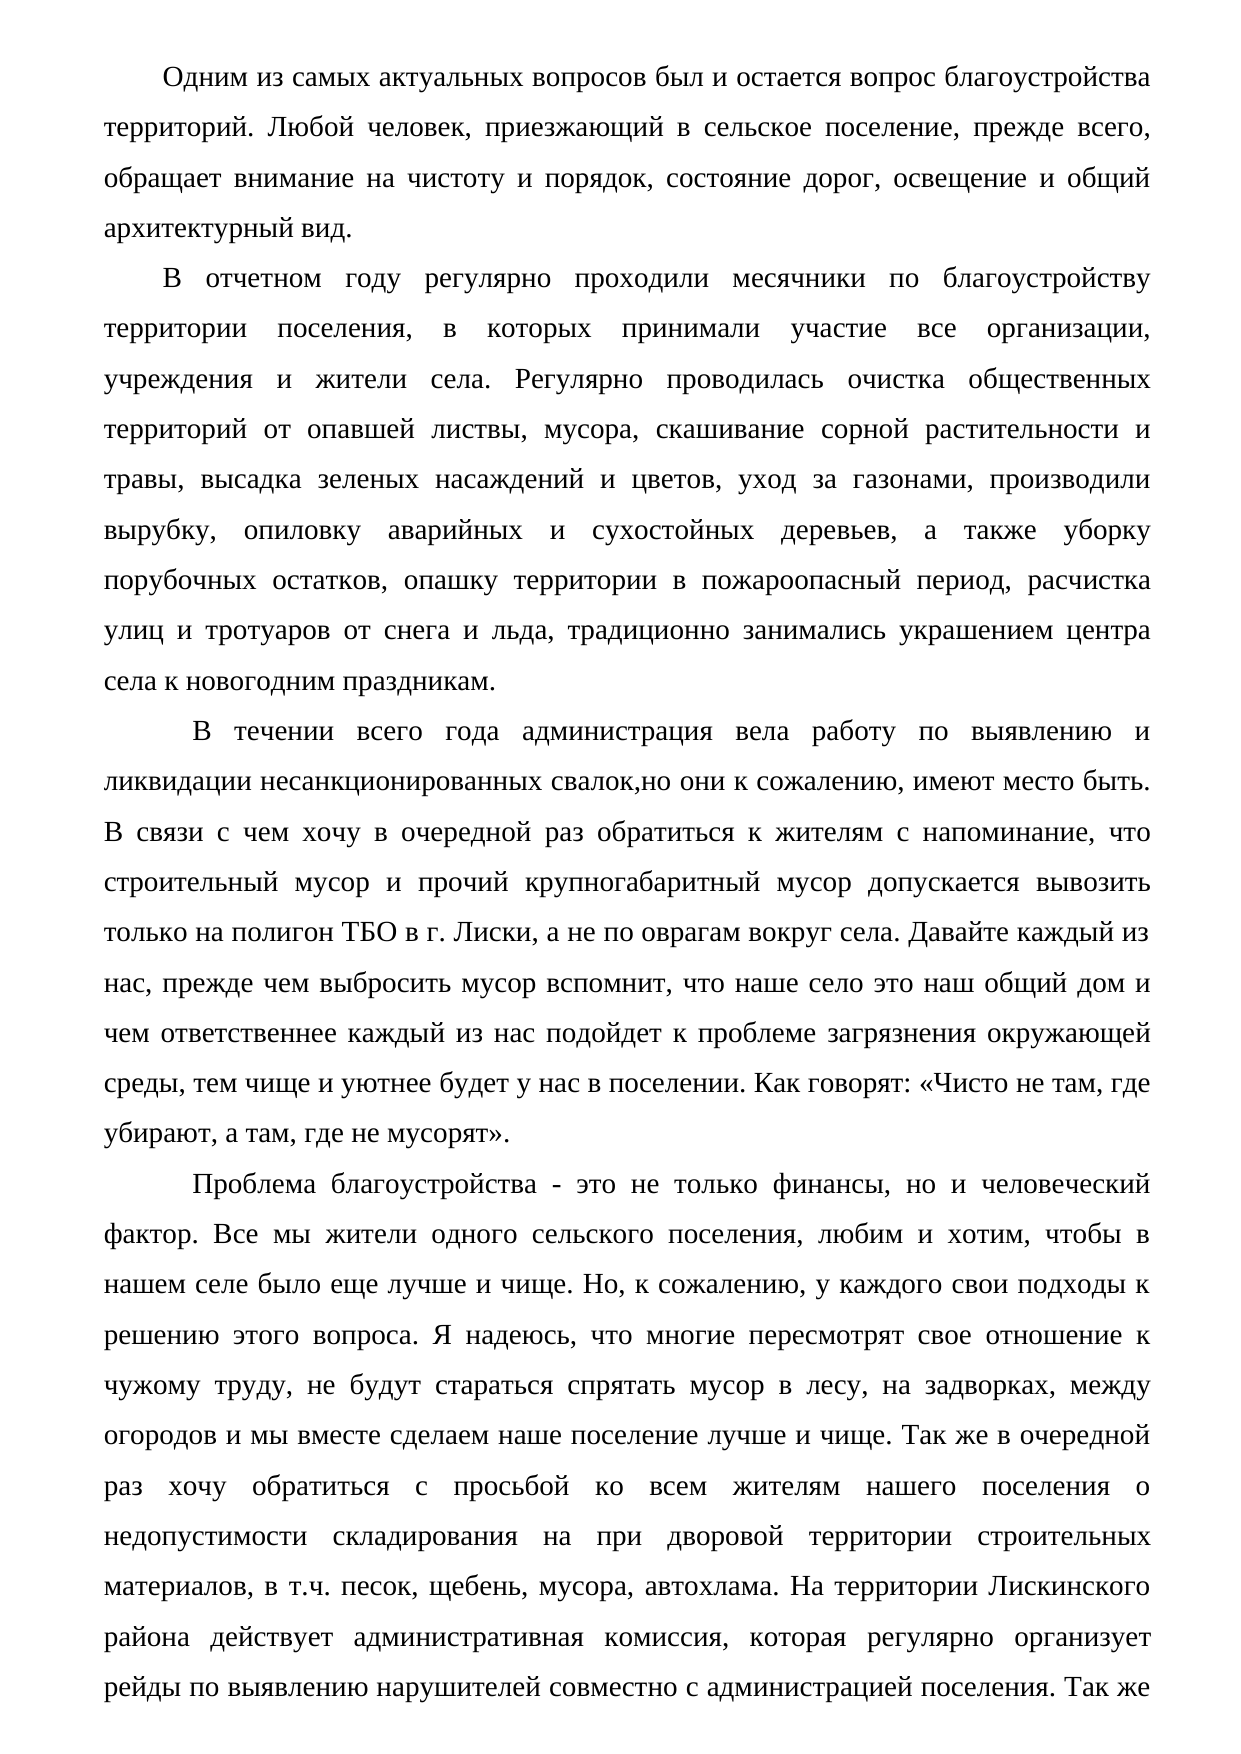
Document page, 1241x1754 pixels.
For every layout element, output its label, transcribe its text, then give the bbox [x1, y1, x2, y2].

text В течении всего года администрация вела работу по выявлению и ликвидации несанкционированных свалок,но они к сожалению, имеют место быть. В связи с чем хочу в очередной раз обратиться к жителям с напоминание, что строительный мусор и прочий крупногабаритный мусор допускается вывозить только на полигон ТБО в г. Лиски, а не по оврагам вокруг села. Давайте каждый из нас, прежде чем выбросить мусор вспомнит, что наше село это наш общий дом и чем ответственнее каждый из нас подойдет к проблеме загрязнения окружающей среды, тем чище и уютнее будет у нас в поселении. Как говорят: «Чисто не там, где убирают, а там, где не мусорят». [103, 713, 1152, 1149]
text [103, 1166, 1152, 1703]
text В отчетном году регулярно проходили месячники по благоустройству территории поселения, в которых принимали участие все организации, учреждения и жители села. Регулярно проводилась очистка общественных территорий от опавшей листвы, мусора, скашивание сорной растительности и травы, высадка зеленых насаждений и цветов, уход за газонами, производили вырубку, опиловку аварийных и сухостойных деревьев, а также уборку порубочных остатков, опашку территории в пожароопасный период, расчистка улиц и тротуаров от снега и льда, традиционно занимались украшением центра села к новогодним праздникам. [103, 260, 1152, 696]
text Одним из самых актуальных вопросов был и остается вопрос благоустройства территорий. Любой человек, приезжающий в сельское поселение, прежде всего, обращает внимание на чистоту и порядок, состояние дорог, освещение и общий архитектурный вид. [103, 59, 1152, 243]
